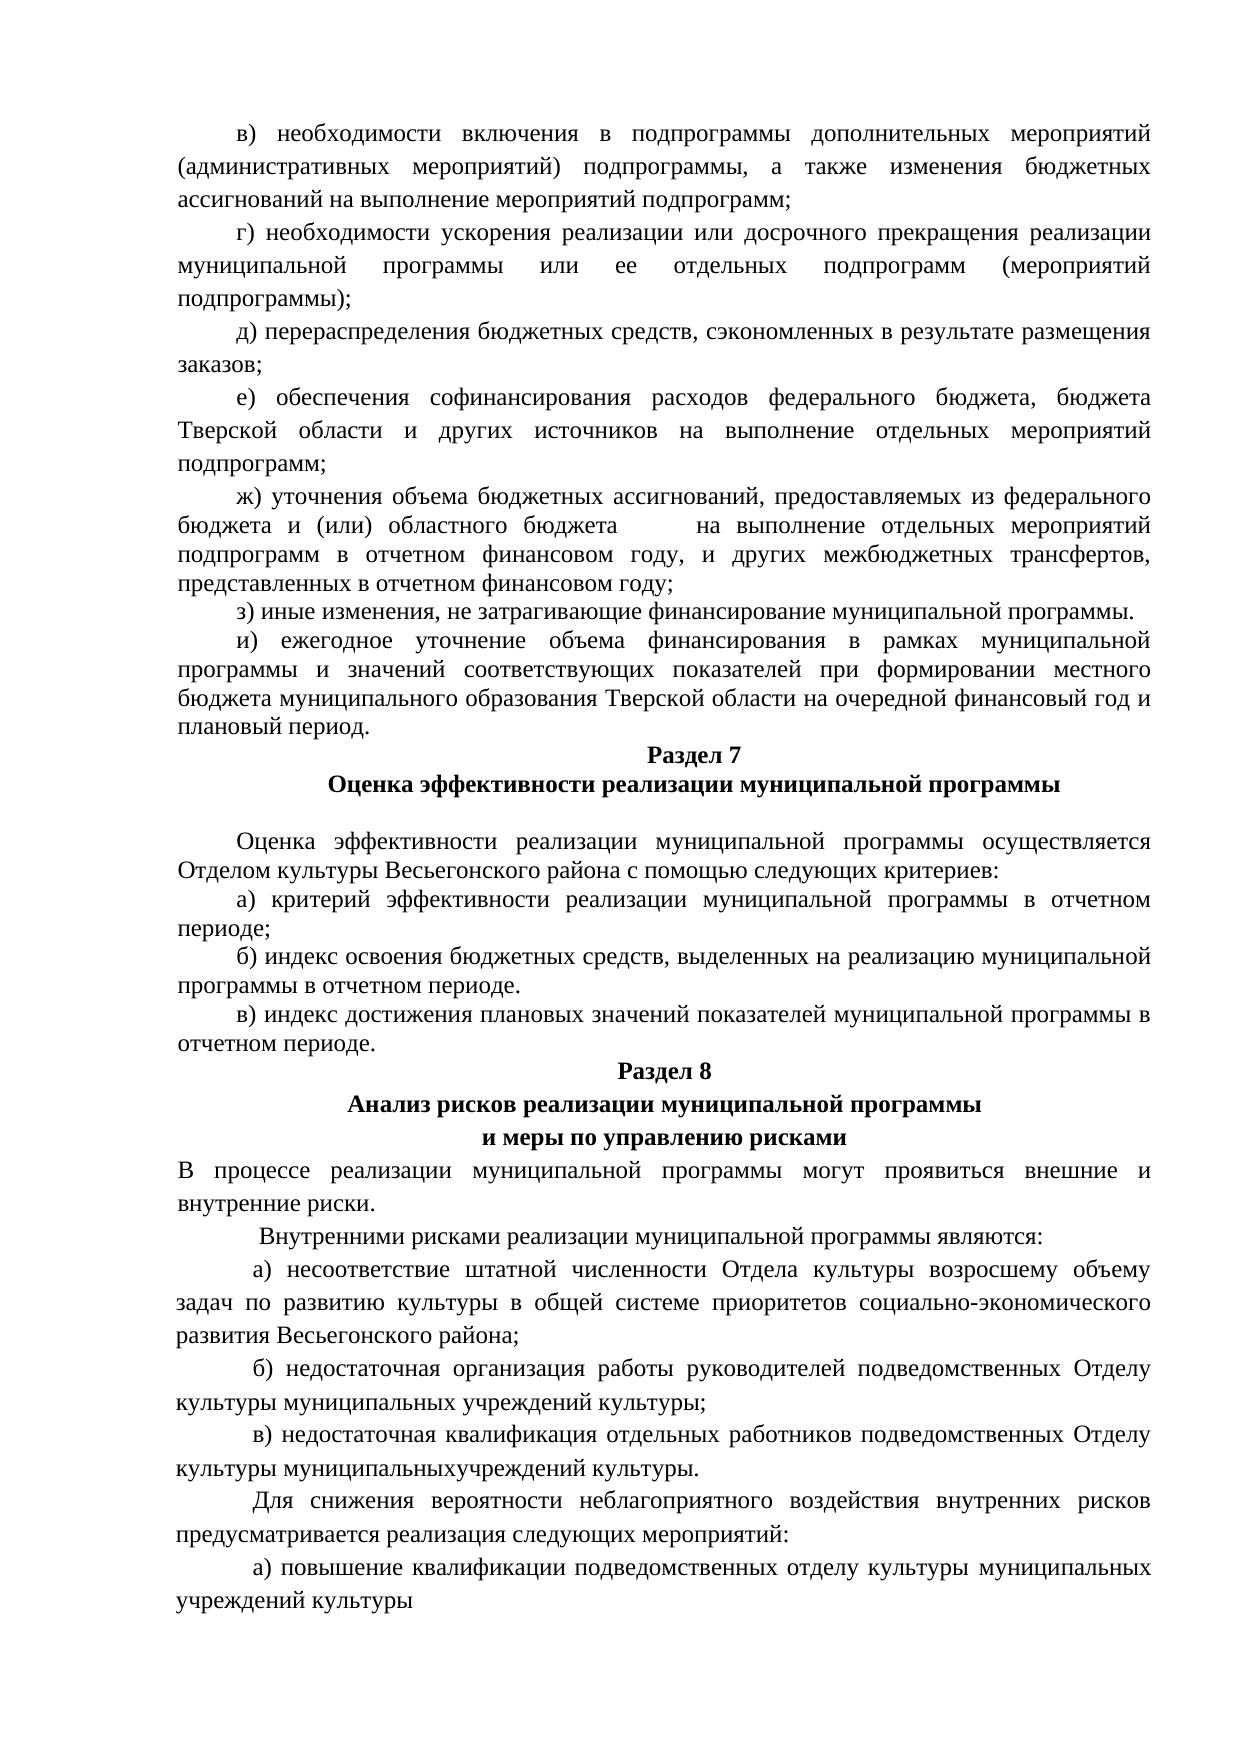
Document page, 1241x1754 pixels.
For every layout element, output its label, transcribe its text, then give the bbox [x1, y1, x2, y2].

text Анализ рисков реализации муниципальной программы [177, 1089, 1152, 1118]
text Внутренними рисками реализации муниципальной программы являются: [176, 1221, 1152, 1250]
title з) иные изменения, не затрагивающие финансирование муниципальной программы. [177, 596, 1152, 625]
title в) индекс достижения плановых значений показателей муниципальной программы в отчетном периоде. [177, 999, 1152, 1056]
text г) необходимости ускорения реализации или досрочного прекращения реализации муниципальной программы или ее отдельных подпрограмм (мероприятий подпрограммы); [177, 217, 1152, 312]
title и) ежегодное уточнение объема финансирования в рамках муниципальной программы и значений соответствующих показателей при формировании местного бюджета муниципального образования Тверской области на очередной финансовый год и плановый период. [177, 625, 1152, 740]
title а) критерий эффективности реализации муниципальной программы в отчетном периоде; [177, 884, 1152, 941]
text д) перераспределения бюджетных средств, сэкономленных в результате размещения заказов; [177, 316, 1152, 378]
text В процессе реализации муниципальной программы могут проявиться внешние и внутренние риски. [177, 1155, 1152, 1217]
title ж) уточнения объема бюджетных ассигнований, предоставляемых из федерального бюджета и (или) областного бюджета на выполнение отдельных мероприятий подпрограмм в отчетном финансовом году, и других межбюджетных трансфертов, представленных в отчетном финансовом году; [177, 481, 1152, 596]
text е) обеспечения софинансирования расходов федерального бюджета, бюджета Тверской области и других источников на выполнение отдельных мероприятий подпрограмм; [177, 382, 1152, 477]
text а) несоответствие штатной численности Отдела культуры возросшему объему задач по развитию культуры в общей системе приоритетов социально-экономического развития Весьегонского района; [176, 1254, 1152, 1349]
text а) повышение квалификации подведомственных отделу культуры муниципальных учреждений культуры [176, 1552, 1152, 1613]
title Оценка эффективности реализации муниципальной программы [177, 769, 1152, 798]
title Раздел 7 [177, 740, 1152, 769]
title Оценка эффективности реализации муниципальной программы осуществляется Отделом культуры Весьегонского района с помощью следующих критериев: [177, 826, 1152, 884]
text в) недостаточная квалификация отдельных работников подведомственных Отделу культуры муниципальныхучреждений культуры. [176, 1419, 1152, 1481]
text б) недостаточная организация работы руководителей подведомственных Отделу культуры муниципальных учреждений культуры; [176, 1353, 1152, 1415]
text Для снижения вероятности неблагоприятного воздействия внутренних рисков предусматривается реализация следующих мероприятий: [176, 1486, 1152, 1547]
text и меры по управлению рисками [177, 1122, 1152, 1151]
text в) необходимости включения в подпрограммы дополнительных мероприятий (административных мероприятий) подпрограммы, а также изменения бюджетных ассигнований на выполнение мероприятий подпрограмм; [177, 118, 1152, 213]
text Раздел 8 [177, 1056, 1152, 1085]
title б) индекс освоения бюджетных средств, выделенных на реализацию муниципальной программы в отчетном периоде. [177, 941, 1152, 999]
